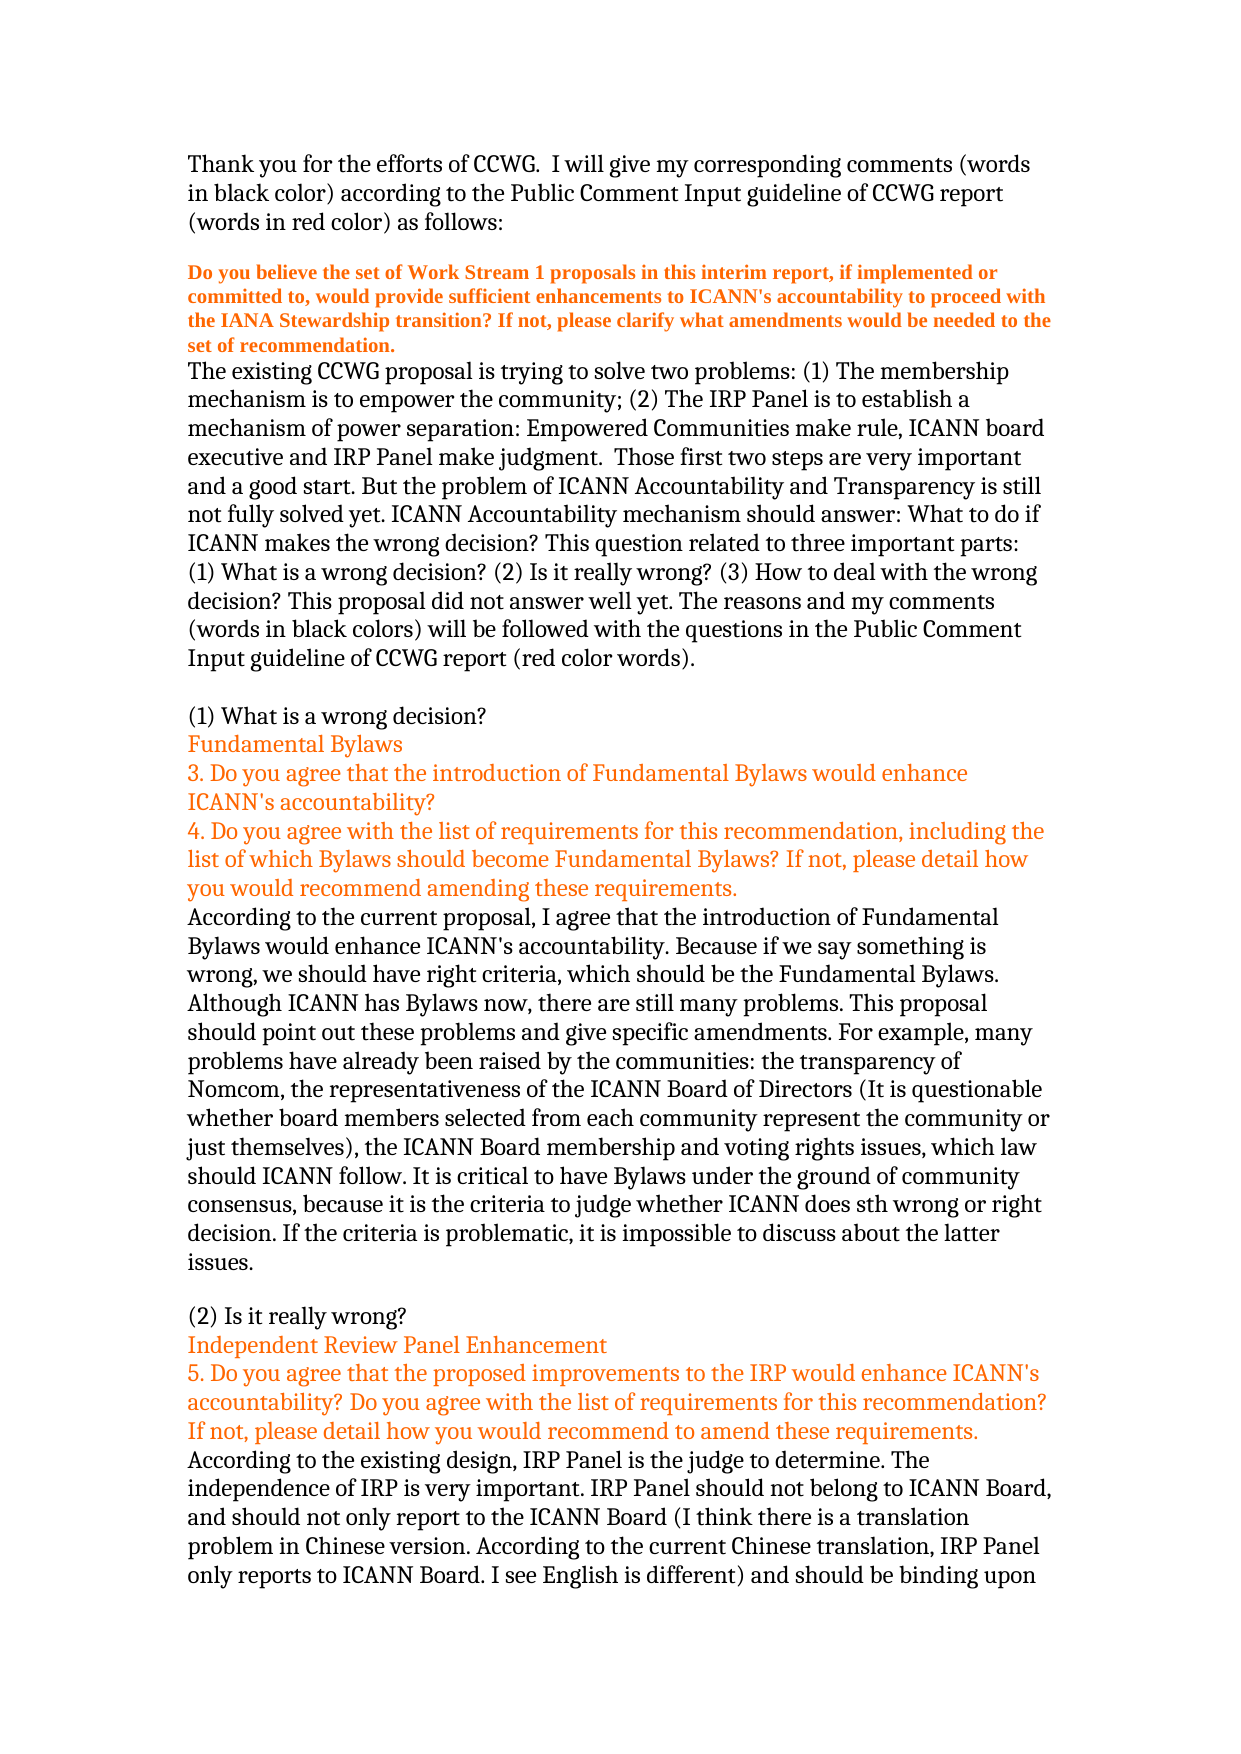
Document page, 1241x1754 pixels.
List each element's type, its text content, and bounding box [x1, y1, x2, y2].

text Thank you for the efforts of CCWG. I will give my corresponding comments (words in black color) according to the Public Comment Input guideline of CCWG report (words in red color) as follows: [187, 150, 1053, 236]
text 5. Do you agree that the proposed improvements to the IRP would enhance ICANN's accountability? Do you agree with the list of requirements for this recommendation? If not, please detail how you would recommend to amend these requirements. [187, 1359, 1053, 1446]
text Fundamental Bylaws [187, 730, 1053, 759]
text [187, 1446, 1053, 1589]
text Independent Review Panel Enhancement [187, 1331, 1053, 1359]
text (2) Is it really wrong? [187, 1302, 1053, 1331]
text The existing CCWG proposal is trying to solve two problems: (1) The membership mechanism is to empower the community; (2) The IRP Panel is to establish a mechanism of power separation: Empowered Communities make rule, ICANN board executive and IRP Panel make judgment. Those first two steps are very important and a good start. But the problem of ICANN Accountability and Transparency is still not fully solved yet. ICANN Accountability mechanism should answer: What to do if ICANN makes the wrong decision? This question related to three important parts: (1) What is a wrong decision? (2) Is it really wrong? (3) How to deal with the wrong decision? This proposal did not answer well yet. The reasons and my comments (words in black colors) will be followed with the questions in the Public Comment Input guideline of CCWG report (red color words). [187, 357, 1053, 673]
text 3. Do you agree that the introduction of Fundamental Bylaws would enhance ICANN's accountability? [187, 759, 1053, 817]
text 4. Do you agree with the list of requirements for this recommendation, including the list of which Bylaws should become Fundamental Bylaws? If not, please detail how you would recommend amending these requirements. [187, 817, 1053, 903]
text Do you believe the set of Work Stream 1 proposals in this interim report, if implemented or committed to, would provide sufficient enhancements to ICANN's accountability to proceed with the IANA Stewardship transition? If not, please clarify what amendments would be needed to the set of recommendation. [187, 260, 1053, 357]
text According to the current proposal, I agree that the introduction of Fundamental Bylaws would enhance ICANN's accountability. Because if we say something is wrong, we should have right criteria, which should be the Fundamental Bylaws. Although ICANN has Bylaws now, there are still many problems. This proposal should point out these problems and give specific amendments. For example, many problems have already been raised by the communities: the transparency of Nomcom, the representativeness of the ICANN Board of Directors (It is questionable whether board members selected from each community represent the community or just themselves), the ICANN Board membership and voting rights issues, which law should ICANN follow. It is critical to have Bylaws under the ground of community consensus, because it is the criteria to judge whether ICANN does sth wrong or right decision. If the criteria is problematic, it is impossible to discuss about the latter issues. [187, 903, 1053, 1277]
text (1) What is a wrong decision? [187, 702, 1053, 730]
